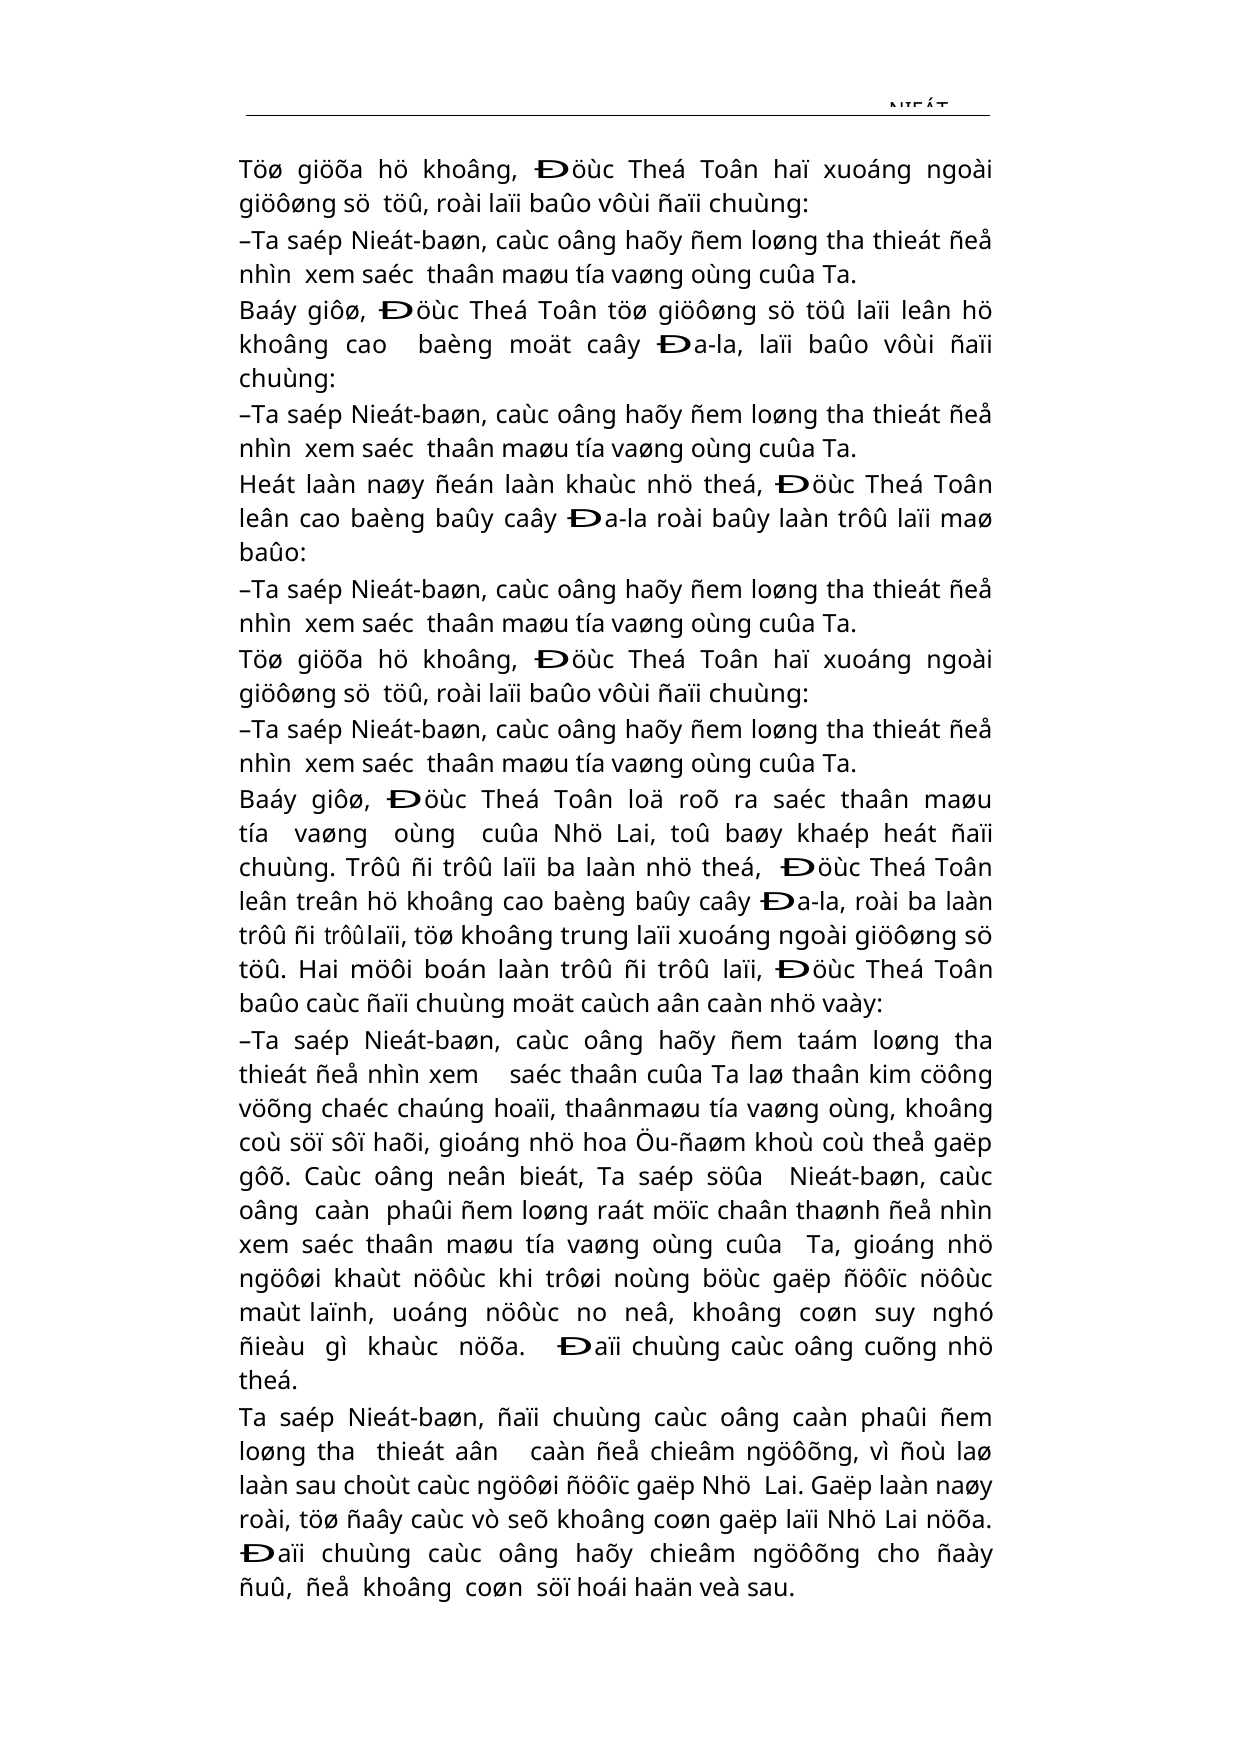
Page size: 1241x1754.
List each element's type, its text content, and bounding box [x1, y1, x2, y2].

text –Ta saép Nieát-baøn, caùc oâng haõy ñem loøng tha thieát ñeå nhìn xem saéc thaân maøu tía vaøng oùng cuûa Ta. [239, 712, 993, 780]
text Heát laàn naøy ñeán laàn khaùc nhö theá, Ðöùc Theá Toân leân cao baèng baûy caây Ða-la roài baûy laàn trôû laïi maø baûo: [239, 467, 993, 569]
text –Ta saép Nieát-baøn, caùc oâng haõy ñem taám loøng tha thieát ñeå nhìn xem saéc thaân cuûa Ta laø thaân kim cöông vöõng chaéc chaúng hoaïi, thaânmaøu tía vaøng oùng, khoâng coù söï sôï haõi, gioáng nhö hoa Öu-ñaøm khoù coù theå gaëp gôõ. Caùc oâng neân bieát, Ta saép söûa Nieát-baøn, caùc oâng caàn phaûi ñem loøng raát möïc chaân thaønh ñeå nhìn xem saéc thaân maøu tía vaøng oùng cuûa Ta, gioáng nhö ngöôøi khaùt nöôùc khi trôøi noùng böùc gaëp ñöôïc nöôùc maùt laïnh, uoáng nöôùc no neâ, khoâng coøn suy nghó ñieàu gì khaùc nöõa. Ðaïi chuùng caùc oâng cuõng nhö theá. [239, 1022, 994, 1397]
text –Ta saép Nieát-baøn, caùc oâng haõy ñem loøng tha thieát ñeå nhìn xem saéc thaân maøu tía vaøng oùng cuûa Ta. [239, 571, 993, 639]
text –Ta saép Nieát-baøn, caùc oâng haõy ñem loøng tha thieát ñeå nhìn xem saéc thaân maøu tía vaøng oùng cuûa Ta. [239, 397, 993, 465]
text Töø giöõa hö khoâng, Ðöùc Theá Toân haï xuoáng ngoài giöôøng sö töû, roài laïi baûo vôùi ñaïi chuùng: [239, 152, 993, 220]
text Ta saép Nieát-baøn, ñaïi chuùng caùc oâng caàn phaûi ñem loøng tha thieát aân caàn ñeå chieâm ngöôõng, vì ñoù laø laàn sau choùt caùc ngöôøi ñöôïc gaëp Nhö Lai. Gaëp laàn naøy roài, töø ñaây caùc vò seõ khoâng coøn gaëp laïi Nhö Lai nöõa. Ðaïi chuùng caùc oâng haõy chieâm ngöôõng cho ñaày ñuû, ñeå khoâng coøn söï hoái haän veà sau. [239, 1399, 993, 1603]
text Baáy giôø, Ðöùc Theá Toân loä roõ ra saéc thaân maøu tía vaøng oùng cuûa Nhö Lai, toû baøy khaép heát ñaïi chuùng. Trôû ñi trôû laïi ba laàn nhö theá, Ðöùc Theá Toân leân treân hö khoâng cao baèng baûy caây Ða-la, roài ba laàn trôû ñi trôûlaïi, töø khoâng trung laïi xuoáng ngoài giöôøng sö töû. Hai möôi boán laàn trôû ñi trôû laïi, Ðöùc Theá Toân baûo caùc ñaïi chuùng moät caùch aân caàn nhö vaày: [239, 782, 993, 1020]
text –Ta saép Nieát-baøn, caùc oâng haõy ñem loøng tha thieát ñeå nhìn xem saéc thaân maøu tía vaøng oùng cuûa Ta. [239, 222, 993, 290]
text Baáy giôø, Ðöùc Theá Toân töø giöôøng sö töû laïi leân hö khoâng cao baèng moät caây Ða-la, laïi baûo vôùi ñaïi chuùng: [239, 292, 993, 395]
text Töø giöõa hö khoâng, Ðöùc Theá Toân haï xuoáng ngoài giöôøng sö töû, roài laïi baûo vôùi ñaïi chuùng: [239, 641, 993, 709]
